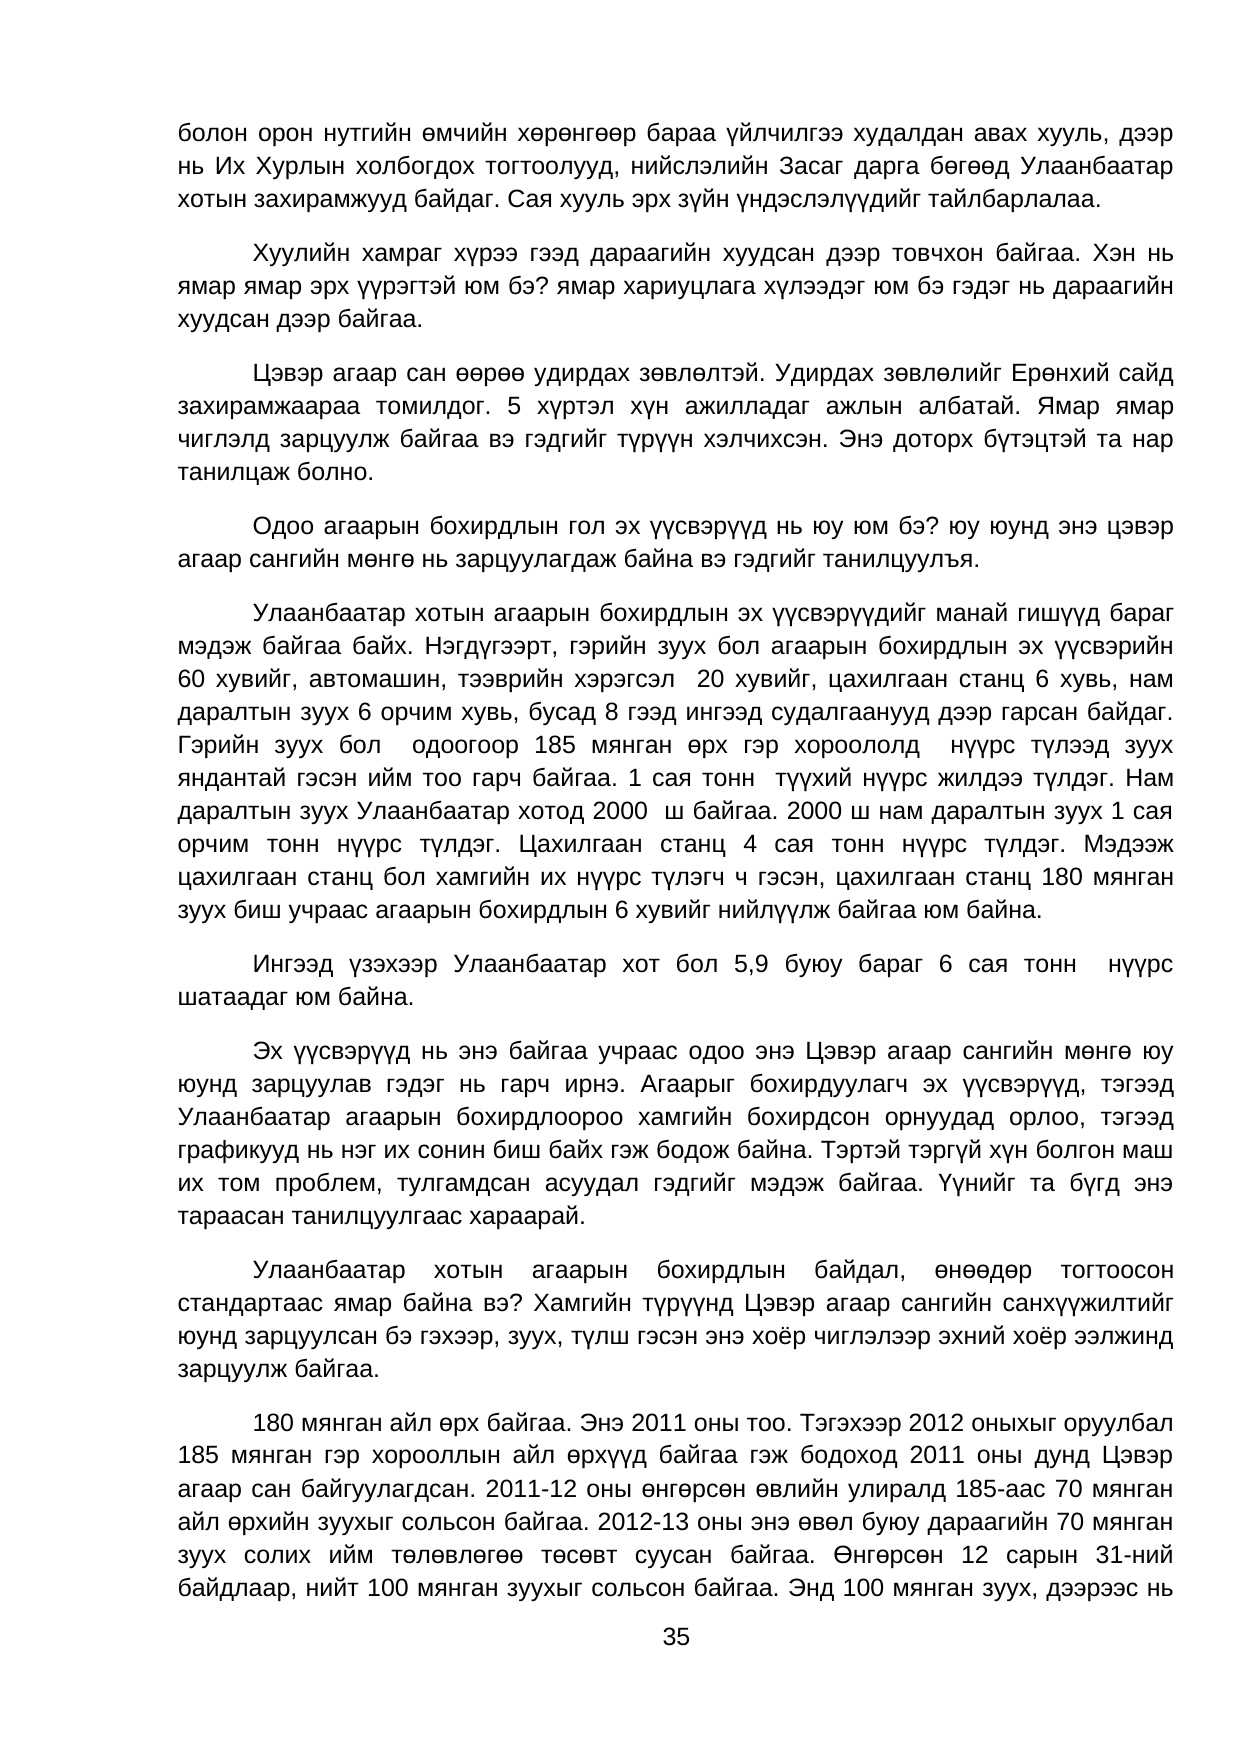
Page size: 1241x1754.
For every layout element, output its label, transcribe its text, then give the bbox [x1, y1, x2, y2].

text Эх үүсвэрүүд нь энэ байгаа учраас одоо энэ Цэвэр агаар сангийн мөнгө юу юунд зарцуулав гэдэг нь гарч ирнэ. Агаарыг бохирдуулагч эх үүсвэрүүд, тэгээд Улаанбаатар агаарын бохирдлоороо хамгийн бохирдсон орнуудад орлоо, тэгээд графикууд нь нэг их сонин биш байх гэж бодож байна. Тэртэй тэргүй хүн болгон маш их том проблем, тулгамдсан асуудал гэдгийг мэдэж байгаа. Үүнийг та бүгд энэ тараасан танилцуулгаас хараарай. [177, 1036, 1175, 1229]
text Цэвэр агаар сан өөрөө удирдах зөвлөлтэй. Удирдах зөвлөлийг Ерөнхий сайд захирамжаараа томилдог. 5 хүртэл хүн ажилладаг ажлын албатай. Ямар ямар чиглэлд зарцуулж байгаа вэ гэдгийг түрүүн хэлчихсэн. Энэ доторх бүтэцтэй та нар танилцаж болно. [177, 358, 1175, 486]
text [177, 118, 1175, 213]
text Улаанбаатар хотын агаарын бохирдлын эх үүсвэрүүдийг манай гишүүд бараг мэдэж байгаа байх. Нэгдүгээрт, гэрийн зуух бол агаарын бохирдлын эх үүсвэрийн 60 хувийг, автомашин, тээврийн хэрэгсэл 20 хувийг, цахилгаан станц 6 хувь, нам даралтын зуух 6 орчим хувь, бусад 8 гээд ингээд судалгаанууд дээр гарсан байдаг. Гэрийн зуух бол одоогоор 185 мянган өрх гэр хороололд нүүрс түлээд зуух яндантай гэсэн ийм тоо гарч байгаа. 1 сая тонн түүхий нүүрс жилдээ түлдэг. Нам даралтын зуух Улаанбаатар хотод 2000 ш байгаа. 2000 ш нам даралтын зуух 1 сая орчим тонн нүүрс түлдэг. Цахилгаан станц 4 сая тонн нүүрс түлдэг. Мэдээж цахилгаан станц бол хамгийн их нүүрс түлэгч ч гэсэн, цахилгаан станц 180 мянган зуух биш учраас агаарын бохирдлын 6 хувийг нийлүүлж байгаа юм байна. [177, 598, 1175, 924]
text Ингээд үзэхээр Улаанбаатар хот бол 5,9 буюу бараг 6 сая тонн нүүрс шатаадаг юм байна. [177, 949, 1175, 1011]
text Хуулийн хамраг хүрээ гээд дараагийн хуудсан дээр товчхон байгаа. Хэн нь ямар ямар эрх үүрэгтэй юм бэ? ямар хариуцлага хүлээдэг юм бэ гэдэг нь дараагийн хуудсан дээр байгаа. [177, 238, 1175, 333]
text Одоо агаарын бохирдлын гол эх үүсвэрүүд нь юу юм бэ? юу юунд энэ цэвэр агаар сангийн мөнгө нь зарцуулагдаж байна вэ гэдгийг танилцуулъя. [177, 511, 1175, 573]
text Улаанбаатар хотын агаарын бохирдлын байдал, өнөөдөр тогтоосон стандартаас ямар байна вэ? Хамгийн түрүүнд Цэвэр агаар сангийн санхүүжилтийг юунд зарцуулсан бэ гэхээр, зуух, түлш гэсэн энэ хоёр чиглэлээр эхний хоёр ээлжинд зарцуулж байгаа. [177, 1254, 1175, 1382]
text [177, 1407, 1175, 1601]
